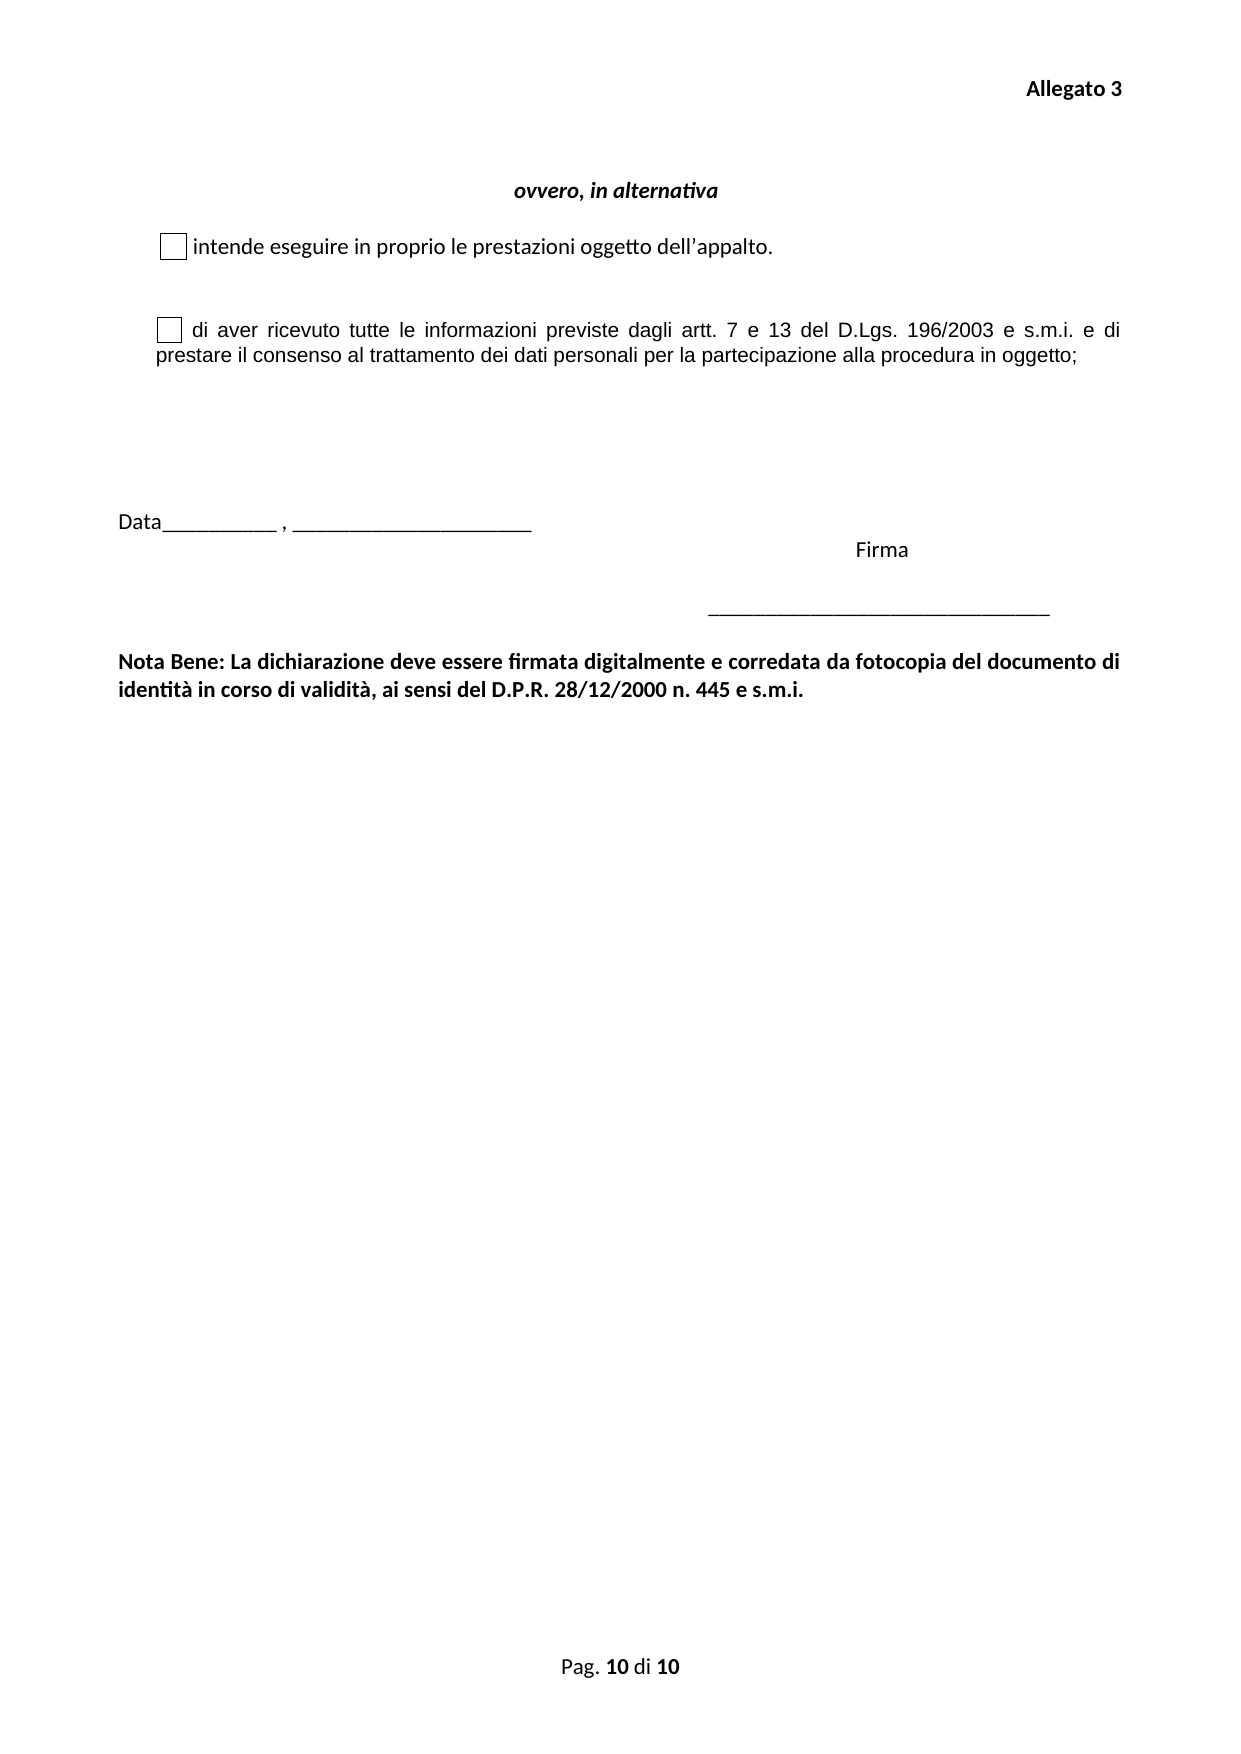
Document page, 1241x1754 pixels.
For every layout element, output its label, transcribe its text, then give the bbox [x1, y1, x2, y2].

text Nota Bene: La dichiarazione deve essere firmata digitalmente e corredata da fotocopia del documento di identità in corso di validità, ai sensi del D.P.R. 28/12/2000 n. 445 e s.m.i. [118, 647, 1122, 703]
text ______________________________ [162, 591, 1122, 619]
text ovvero, in alternativa [118, 176, 1116, 204]
text Firma [162, 535, 1122, 563]
list di aver ricevuto tutte le informazioni previste dagli artt. 7 e 13 del D.Lgs. 196/2003 e s.m.i. e di prestare il consenso al trattamento dei dati personali per la partecipazione alla procedura in oggetto; [156, 316, 1122, 367]
text intende eseguire in proprio le prestazioni oggetto dell’appalto. [118, 232, 1116, 260]
text Data __________ , _____________________ [118, 507, 1122, 535]
